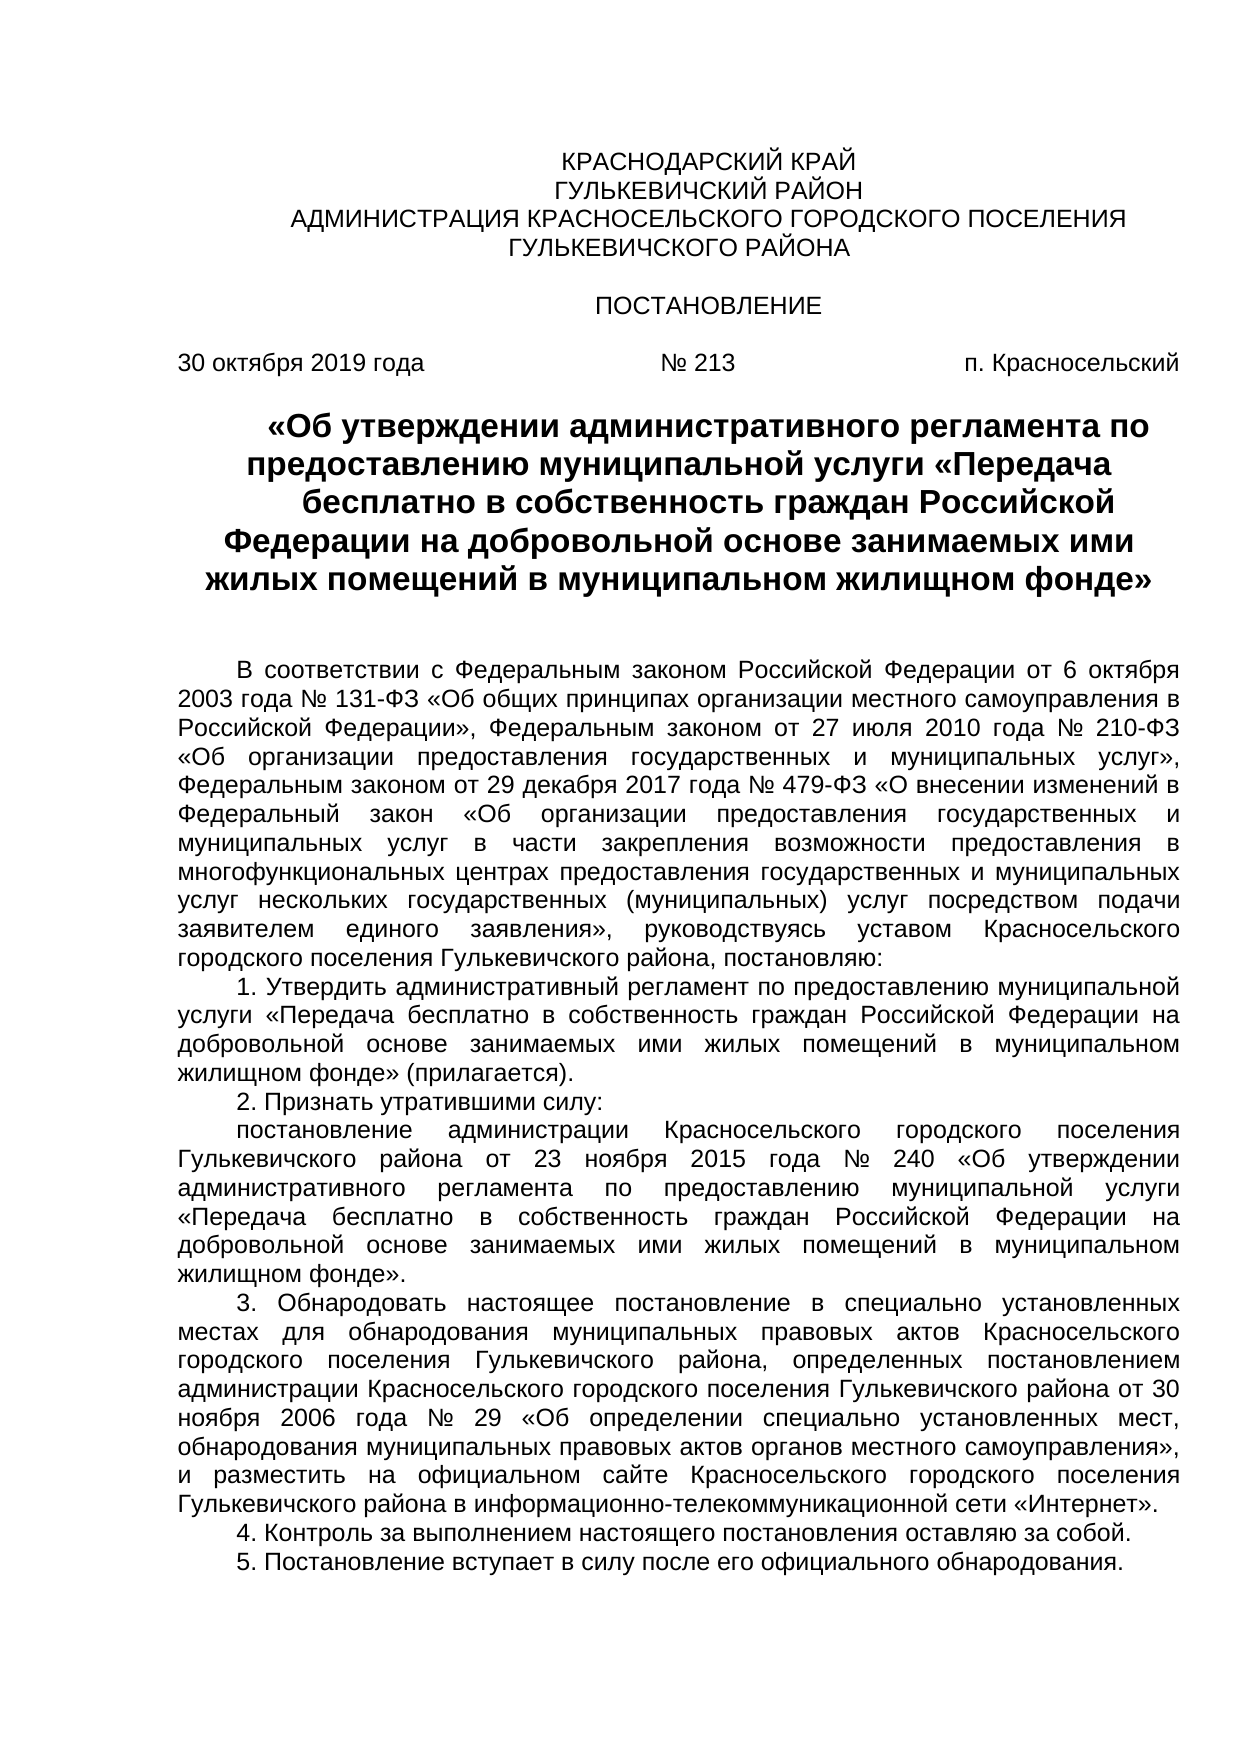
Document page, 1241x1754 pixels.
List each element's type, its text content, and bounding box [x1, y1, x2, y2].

text 30 октября 2019 года № 213 п. Красносельский [177, 348, 1181, 377]
text АДМИНИСТРАЦИЯ КРАСНОСЕЛЬСКОГО ГОРОДСКОГО ПОСЕЛЕНИЯ ГУЛЬКЕВИЧСКОГО РАЙОНА [177, 204, 1181, 262]
text 4. Контроль за выполнением настоящего постановления оставляю за собой. [177, 1518, 1181, 1547]
text КРАСНОДАРСКИЙ КРАЙ [177, 147, 1181, 176]
text постановление администрации Красносельского городского поселения Гулькевичского района от 23 ноября 2015 года № 240 «Об утверждении административного регламента по предоставлению муниципальной услуги «Передача бесплатно в собственность граждан Российской Федерации на добровольной основе занимаемых ими жилых помещений в муниципальном жилищном фонде». [177, 1115, 1181, 1288]
text 3. Обнародовать настоящее постановление в специально установленных местах для обнародования муниципальных правовых актов Красносельского городского поселения Гулькевичского района, определенных постановлением администрации Красносельского городского поселения Гулькевичского района от 30 ноября 2006 года № 29 «Об определении специально установленных мест, обнародования муниципальных правовых актов органов местного самоуправления», и разместить на официальном сайте Красносельского городского поселения Гулькевичского района в информационно-телекоммуникационной сети «Интернет». [177, 1288, 1181, 1518]
text бесплатно в собственность граждан Российской Федерации на добровольной основе занимаемых ими жилых помещений в муниципальном жилищном фонде» [177, 482, 1181, 598]
text ГУЛЬКЕВИЧСКИЙ РАЙОН [177, 176, 1181, 204]
text «Об утверждении административного регламента по предоставлению муниципальной услуги «Передача [177, 406, 1181, 482]
text В соответствии с Федеральным законом Российской Федерации от 6 октября 2003 года № 131-ФЗ «Об общих принципах организации местного самоуправления в Российской Федерации», Федеральным законом от 27 июля 2010 года № 210-ФЗ «Об организации предоставления государственных и муниципальных услуг», Федеральным законом от 29 декабря 2017 года № 479-ФЗ «О внесении изменений в Федеральный закон «Об организации предоставления государственных и муниципальных услуг в части закрепления возможности предоставления в многофункциональных центрах предоставления государственных и муниципальных услуг нескольких государственных (муниципальных) услуг посредством подачи заявителем единого заявления», руководствуясь уставом Красносельского городского поселения Гулькевичского района, постановляю: [177, 655, 1181, 972]
text ПОСТАНОВЛЕНИЕ [177, 291, 1181, 319]
text 1. Утвердить административный регламент по предоставлению муниципальной услуги «Передача бесплатно в собственность граждан Российской Федерации на добровольной основе занимаемых ими жилых помещений в муниципальном жилищном фонде» (прилагается). [177, 972, 1181, 1087]
text 5. Постановление вступает в силу после его официального обнародования. [177, 1547, 1181, 1575]
text 2. Признать утратившими силу: [177, 1087, 1181, 1115]
